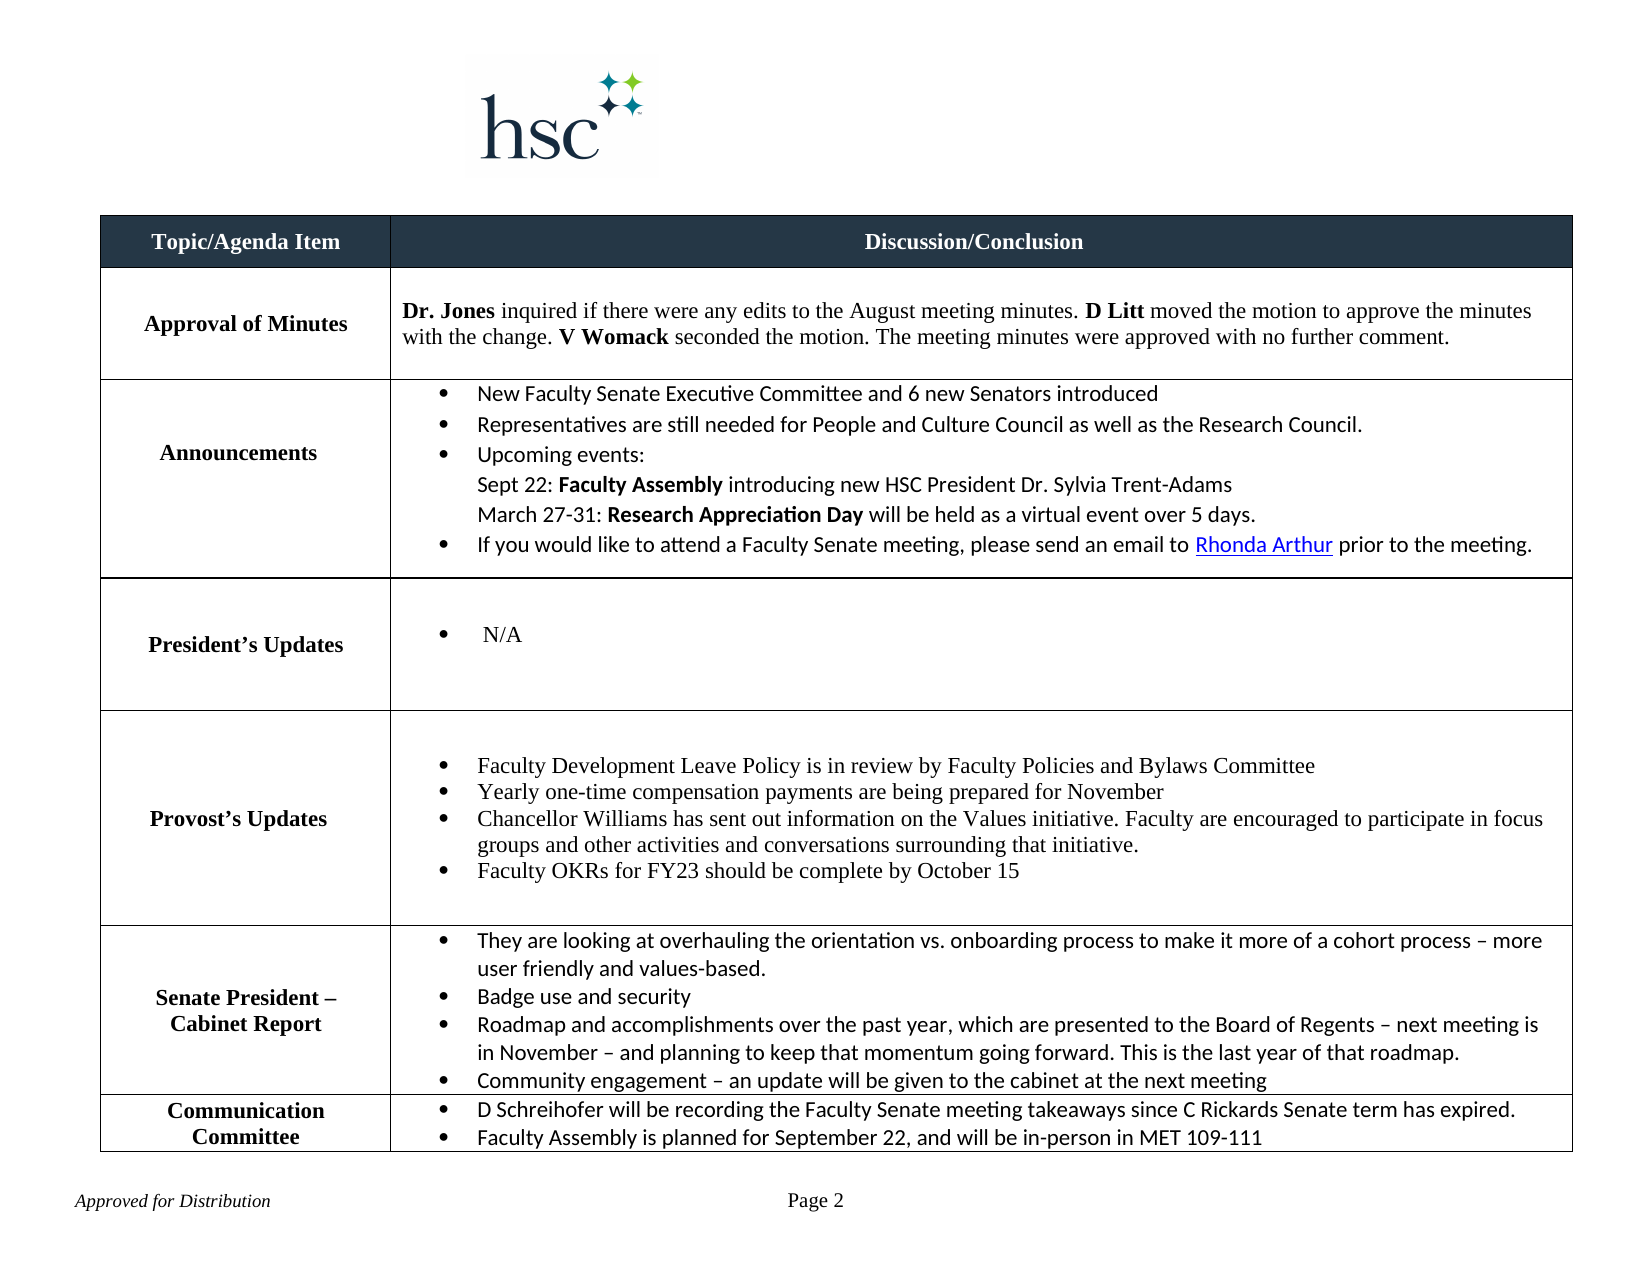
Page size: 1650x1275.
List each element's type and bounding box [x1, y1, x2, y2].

picture [465, 54, 659, 178]
